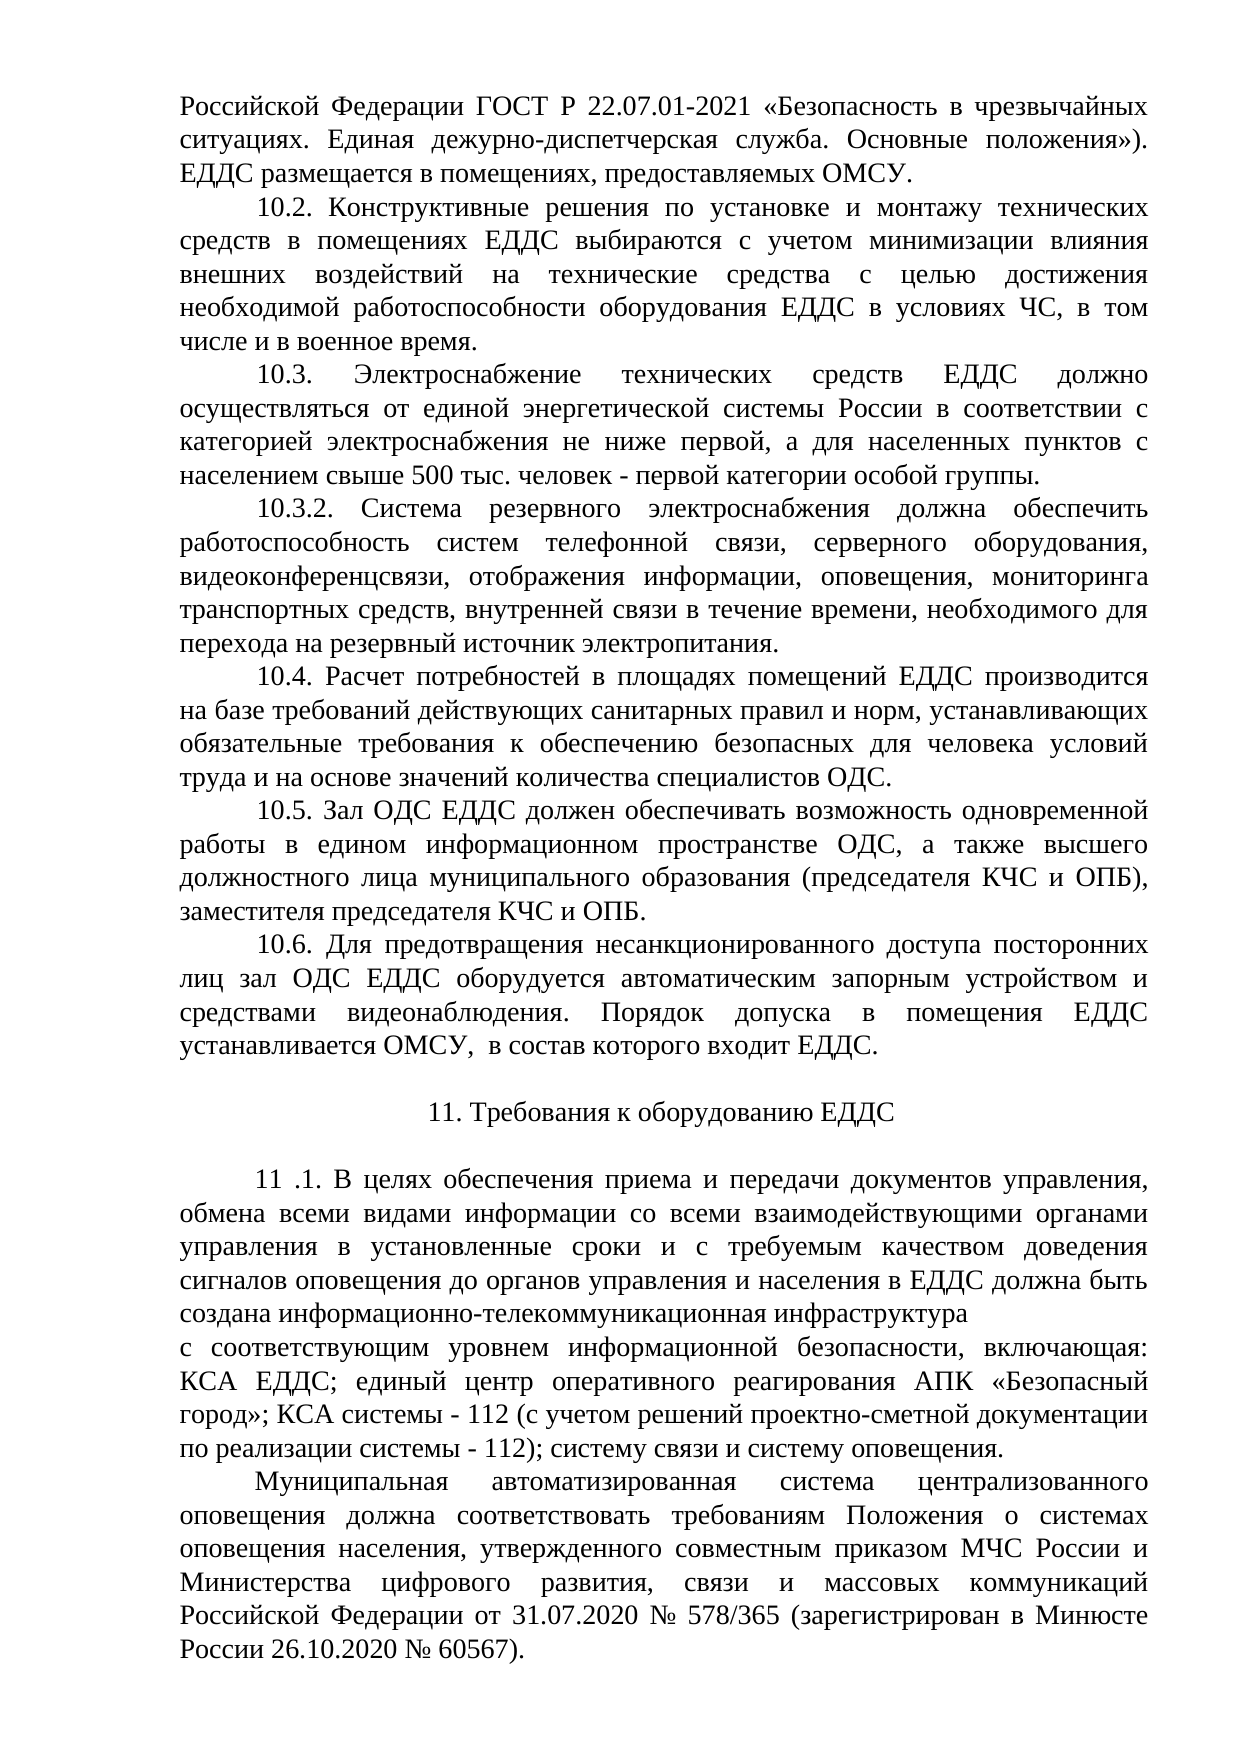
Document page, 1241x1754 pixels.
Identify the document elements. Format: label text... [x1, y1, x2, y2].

list Конструктивные решения по установке и монтажу технических средств в помещениях ЕДДС выбираются с учетом минимизации влияния внешних воздействий на технические средства с целью достижения необходимой работоспособности оборудования ЕДДС в условиях ЧС, в том числе и в военное время. [179, 189, 1149, 357]
list Электроснабжение технических средств ЕДДС должно осуществляться от единой энергетической системы России в соответствии с категорией электроснабжения не ниже первой, а для населенных пунктов с населением свыше 500 тыс. человек - первой категории особой группы. [179, 357, 1149, 491]
list Для предотвращения несанкционированного доступа посторонних лиц зал ОДС ЕДДС оборудуется автоматическим запорным устройством и средствами видеонаблюдения. Порядок допуска в помещения ЕДДС устанавливается ОМСУ, в состав которого входит ЕДДС. [179, 927, 1149, 1061]
text с соответствующим уровнем информационной безопасности, включающая: КСА ЕДДС; единый центр оперативного реагирования АПК «Безопасный город»; КСА системы - 112 (с учетом решений проектно-сметной документации по реализации системы - 112); систему связи и систему оповещения. [179, 1330, 1149, 1464]
text 11. Требования к оборудованию ЕДДС [427, 1095, 1152, 1128]
text 11 .1. В целях обеспечения приема и передачи документов управления, обмена всеми видами информации со всеми взаимодействующими органами управления в установленные сроки и с требуемым качеством доведения сигналов оповещения до органов управления и населения в ЕДДС должна быть создана информационно-телекоммуникационная инфраструктура [179, 1162, 1149, 1330]
list Расчет потребностей в площадях помещений ЕДДС производится на базе требований действующих санитарных правил и норм, устанавливающих обязательные требования к обеспечению безопасных для человека условий труда и на основе значений количества специалистов ОДС. [179, 659, 1149, 793]
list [179, 89, 1149, 189]
list Зал ОДС ЕДДС должен обеспечивать возможность одновременной работы в едином информационном пространстве ОДС, а также высшего должностного лица муниципального образования (председателя КЧС и ОПБ), заместителя председателя КЧС и ОПБ. [179, 793, 1149, 927]
text Муниципальная автоматизированная система централизованного оповещения должна соответствовать требованиям Положения о системах оповещения населения, утвержденного совместным приказом МЧС России и Министерства цифрового развития, связи и массовых коммуникаций Российской Федерации от 31.07.2020 № 578/365 (зарегистрирован в Минюсте России 26.10.2020 № 60567). [179, 1464, 1149, 1665]
text 10.3.2. Система резервного электроснабжения должна обеспечить работоспособность систем телефонной связи, серверного оборудования, видеоконференцсвязи, отображения информации, оповещения, мониторинга транспортных средств, внутренней связи в течение времени, необходимого для перехода на резервный источник электропитания. [179, 491, 1149, 659]
